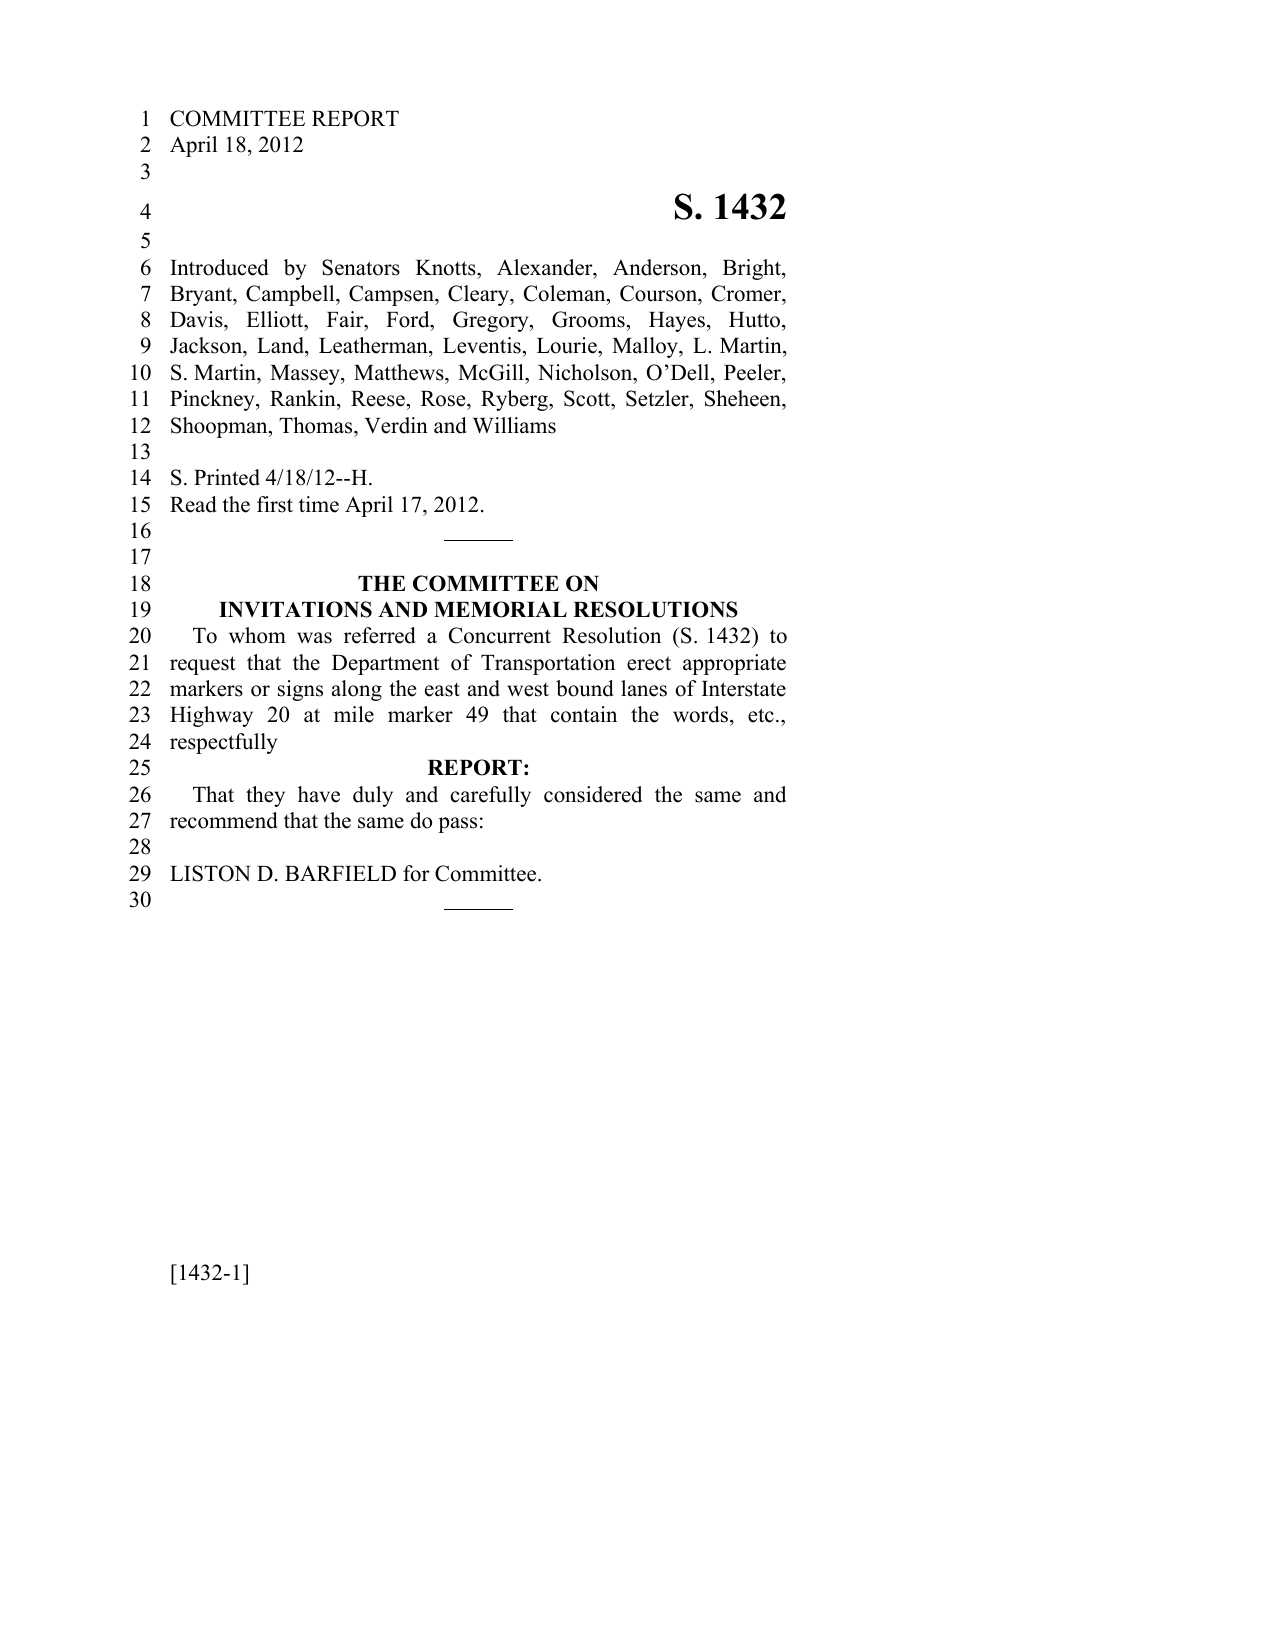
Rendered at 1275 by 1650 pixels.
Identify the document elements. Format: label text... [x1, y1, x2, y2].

text THE COMMITTEE ON [169, 570, 787, 596]
text REPORT: [169, 754, 787, 781]
text April 18, 2012 [169, 131, 787, 158]
text Read the first time April 17, 2012. [169, 491, 787, 517]
text INVITATIONS AND MEMORIAL RESOLUTIONS [169, 596, 787, 622]
text LISTON D. BARFIELD for Committee. [169, 860, 787, 886]
text Introduced by Senators Knotts, Alexander, Anderson, Bright, Bryant, Campbell, Campsen, Cleary, Coleman, Courson, Cromer, Davis, Elliott, Fair, Ford, Gregory, Grooms, Hayes, Hutto, Jackson, Land, Leatherman, Leventis, Lourie, Malloy, L. Martin, S. Martin, Massey, Matthews, McGill, Nicholson, O’Dell, Peeler, Pinckney, Rankin, Reese, Rose, Ryberg, Scott, Setzler, Sheheen, Shoopman, Thomas, Verdin and Williams [169, 253, 787, 438]
text S. Printed 4/18/12--H. [169, 464, 787, 491]
text COMMITTEE REPORT [169, 105, 787, 131]
text That they have duly and carefully considered the same and recommend that the same do pass: [169, 781, 787, 833]
text To whom was referred a Concurrent Resolution (S. 1432) to request that the Department of Transportation erect appropriate markers or signs along the east and west bound lanes of Interstate Highway 20 at mile marker 49 that contain the words, etc., respectfully [169, 622, 787, 754]
text S. 1432 [169, 184, 787, 227]
